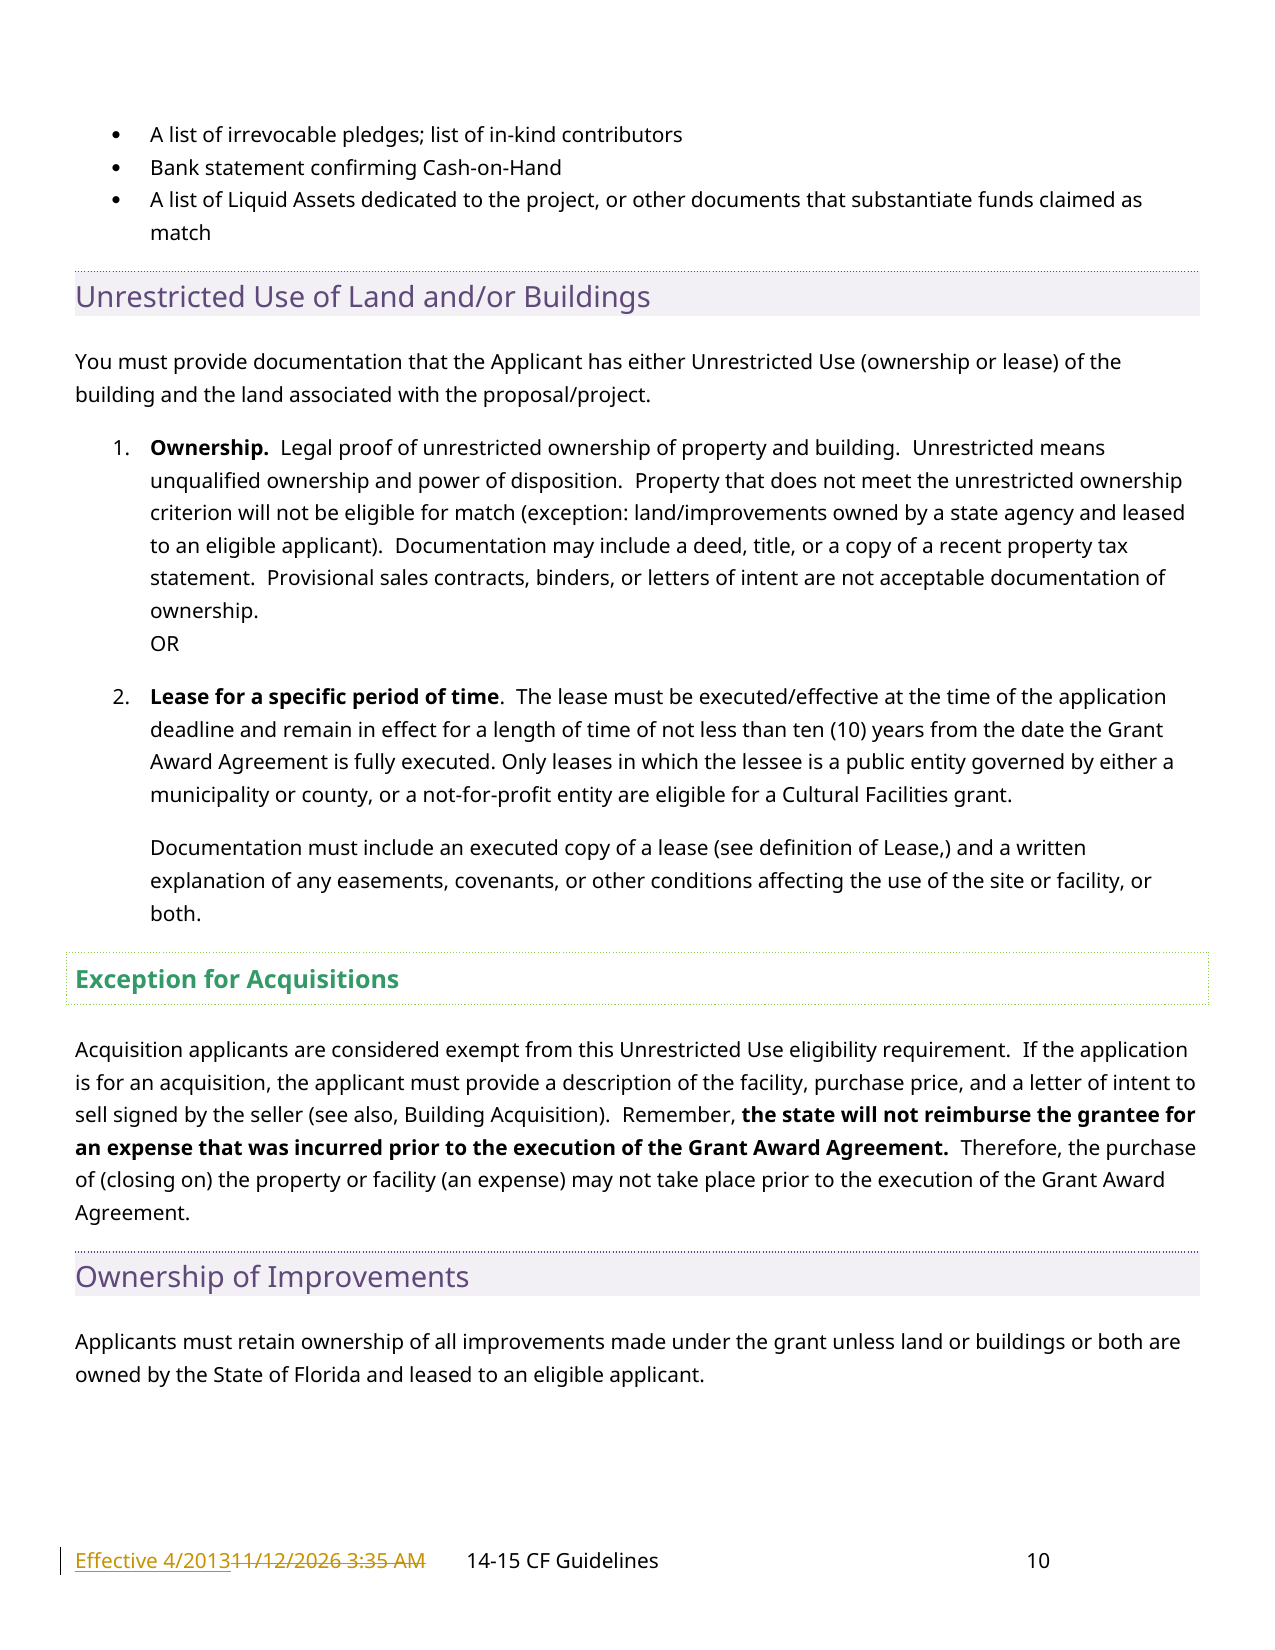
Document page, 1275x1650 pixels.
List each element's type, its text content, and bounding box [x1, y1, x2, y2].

subtitle Ownership of Improvements [75, 1251, 1200, 1296]
text Acquisition applicants are considered exempt from this Unrestricted Use eligibility requirement. If the application is for an acquisition, the applicant must provide a description of the facility, purchase price, and a letter of intent to sell signed by the seller (see also, Building Acquisition). Remember, the state will not reimburse the grantee for an expense that was incurred prior to the execution of the Grant Award Agreement. Therefore, the purchase of (closing on) the property or facility (an expense) may not take place prior to the execution of the Grant Award Agreement. [75, 1035, 1200, 1226]
list Lease for a specific period of time. The lease must be executed/effective at the time of the application deadline and remain in effect for a length of time of not less than ten (10) years from the date the Grant Award Agreement is fully executed. Only leases in which the lessee is a public entity governed by either a municipality or county, or a not-for-profit entity are eligible for a Cultural Facilities grant. [112, 682, 1200, 808]
text You must provide documentation that the Applicant has either Unrestricted Use (ownership or lease) of the building and the land associated with the proposal/project. [75, 347, 1200, 408]
list Documentation must include an executed copy of a lease (see definition of Lease,) and a written explanation of any easements, covenants, or other conditions affecting the use of the site or facility, or both. [150, 833, 1200, 927]
subtitle Exception for Acquisitions [66, 952, 1209, 1005]
list Ownership. Legal proof of unrestricted ownership of property and building. Unrestricted means unqualified ownership and power of disposition. Property that does not meet the unrestricted ownership criterion will not be eligible for match (exception: land/improvements owned by a state agency and leased to an eligible applicant). Documentation may include a deed, title, or a copy of a recent property tax statement. Provisional sales contracts, binders, or letters of intent are not acceptable documentation of ownership. OR [112, 433, 1200, 657]
text Applicants must retain ownership of all improvements made under the grant unless land or buildings or both are owned by the State of Florida and leased to an eligible applicant. [75, 1327, 1200, 1388]
list A list of irrevocable pledges; list of in-kind contributors [112, 120, 1200, 148]
list Bank statement confirming Cash-on-Hand [112, 153, 1200, 181]
subtitle Unrestricted Use of Land and/or Buildings [75, 271, 1200, 316]
list A list of Liquid Assets dedicated to the project, or other documents that substantiate funds claimed as match [112, 185, 1200, 246]
